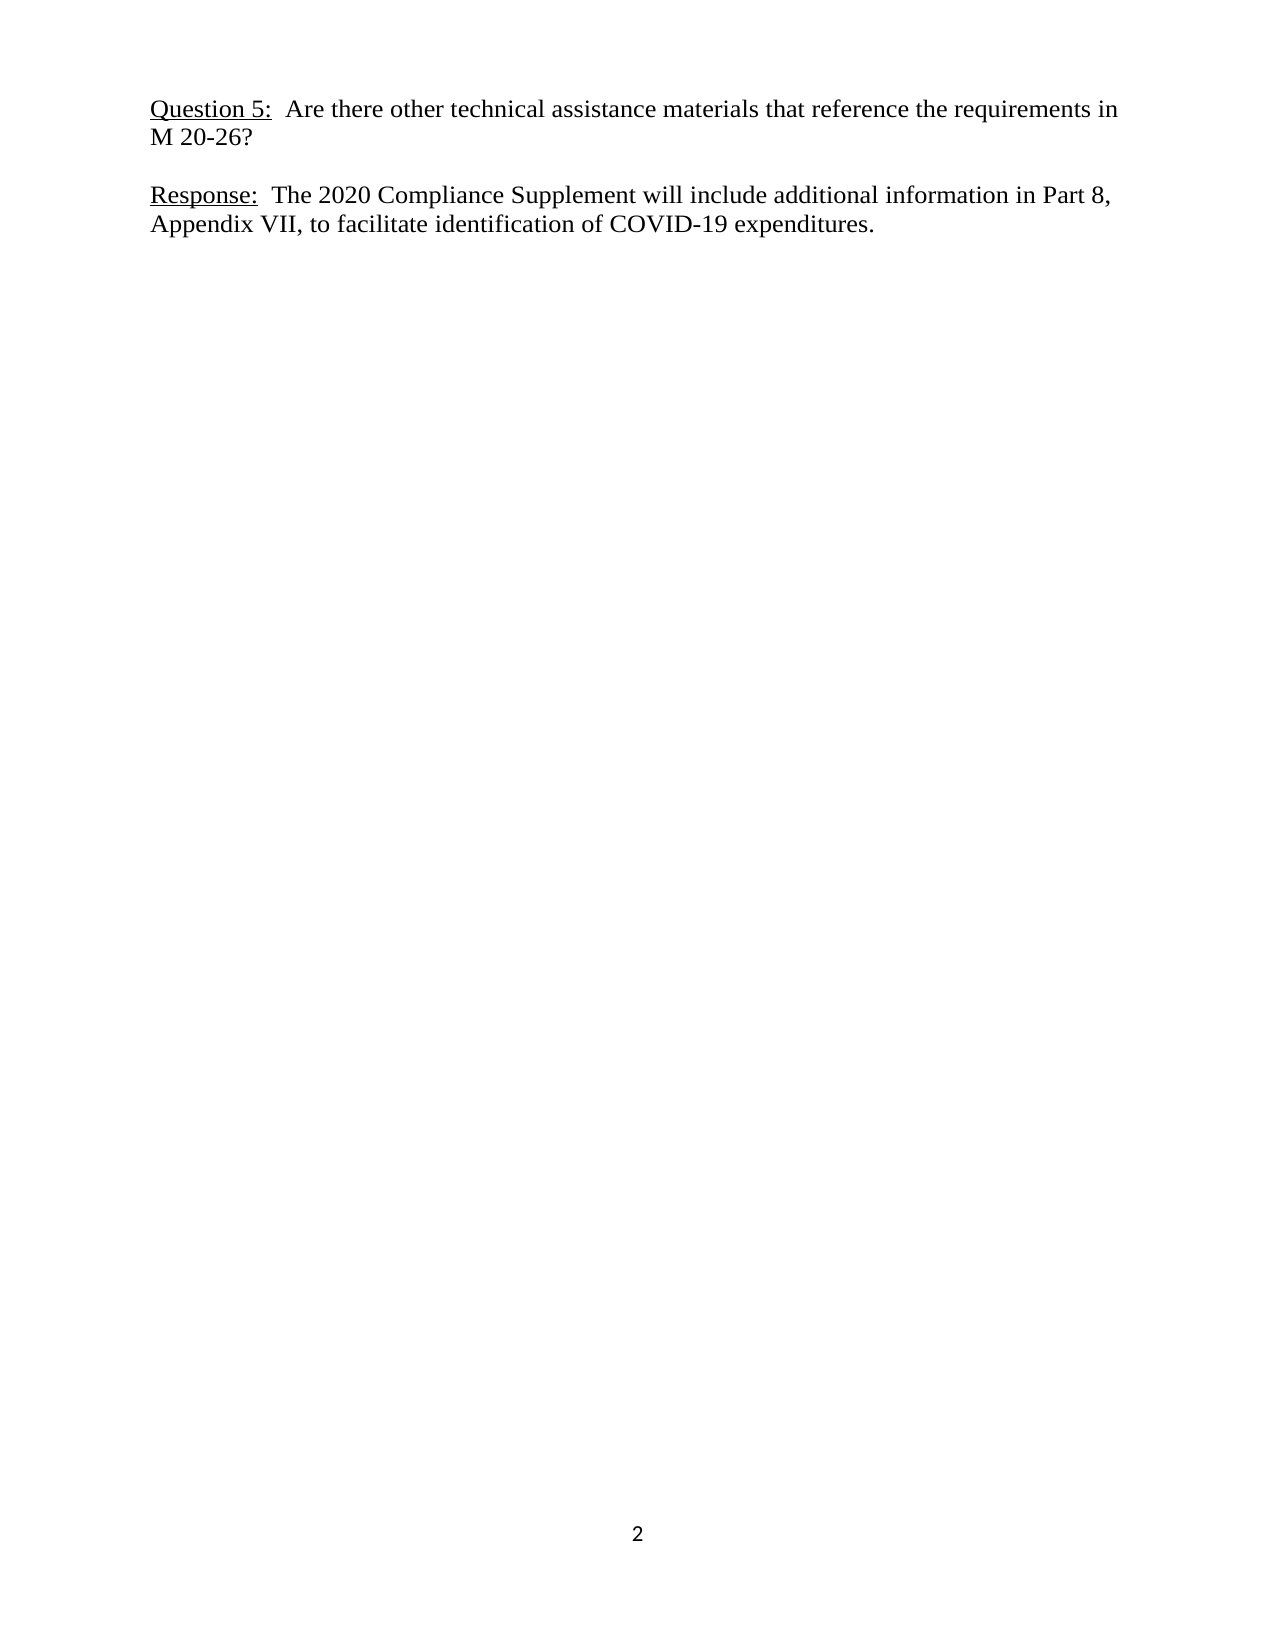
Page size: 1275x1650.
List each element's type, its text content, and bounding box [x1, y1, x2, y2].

text Response: The 2020 Compliance Supplement will include additional information in Part 8, Appendix VII, to facilitate identification of COVID-19 expenditures. [150, 180, 1147, 237]
text Question 5: Are there other technical assistance materials that reference the requirements in M 20-26? [150, 94, 1147, 151]
